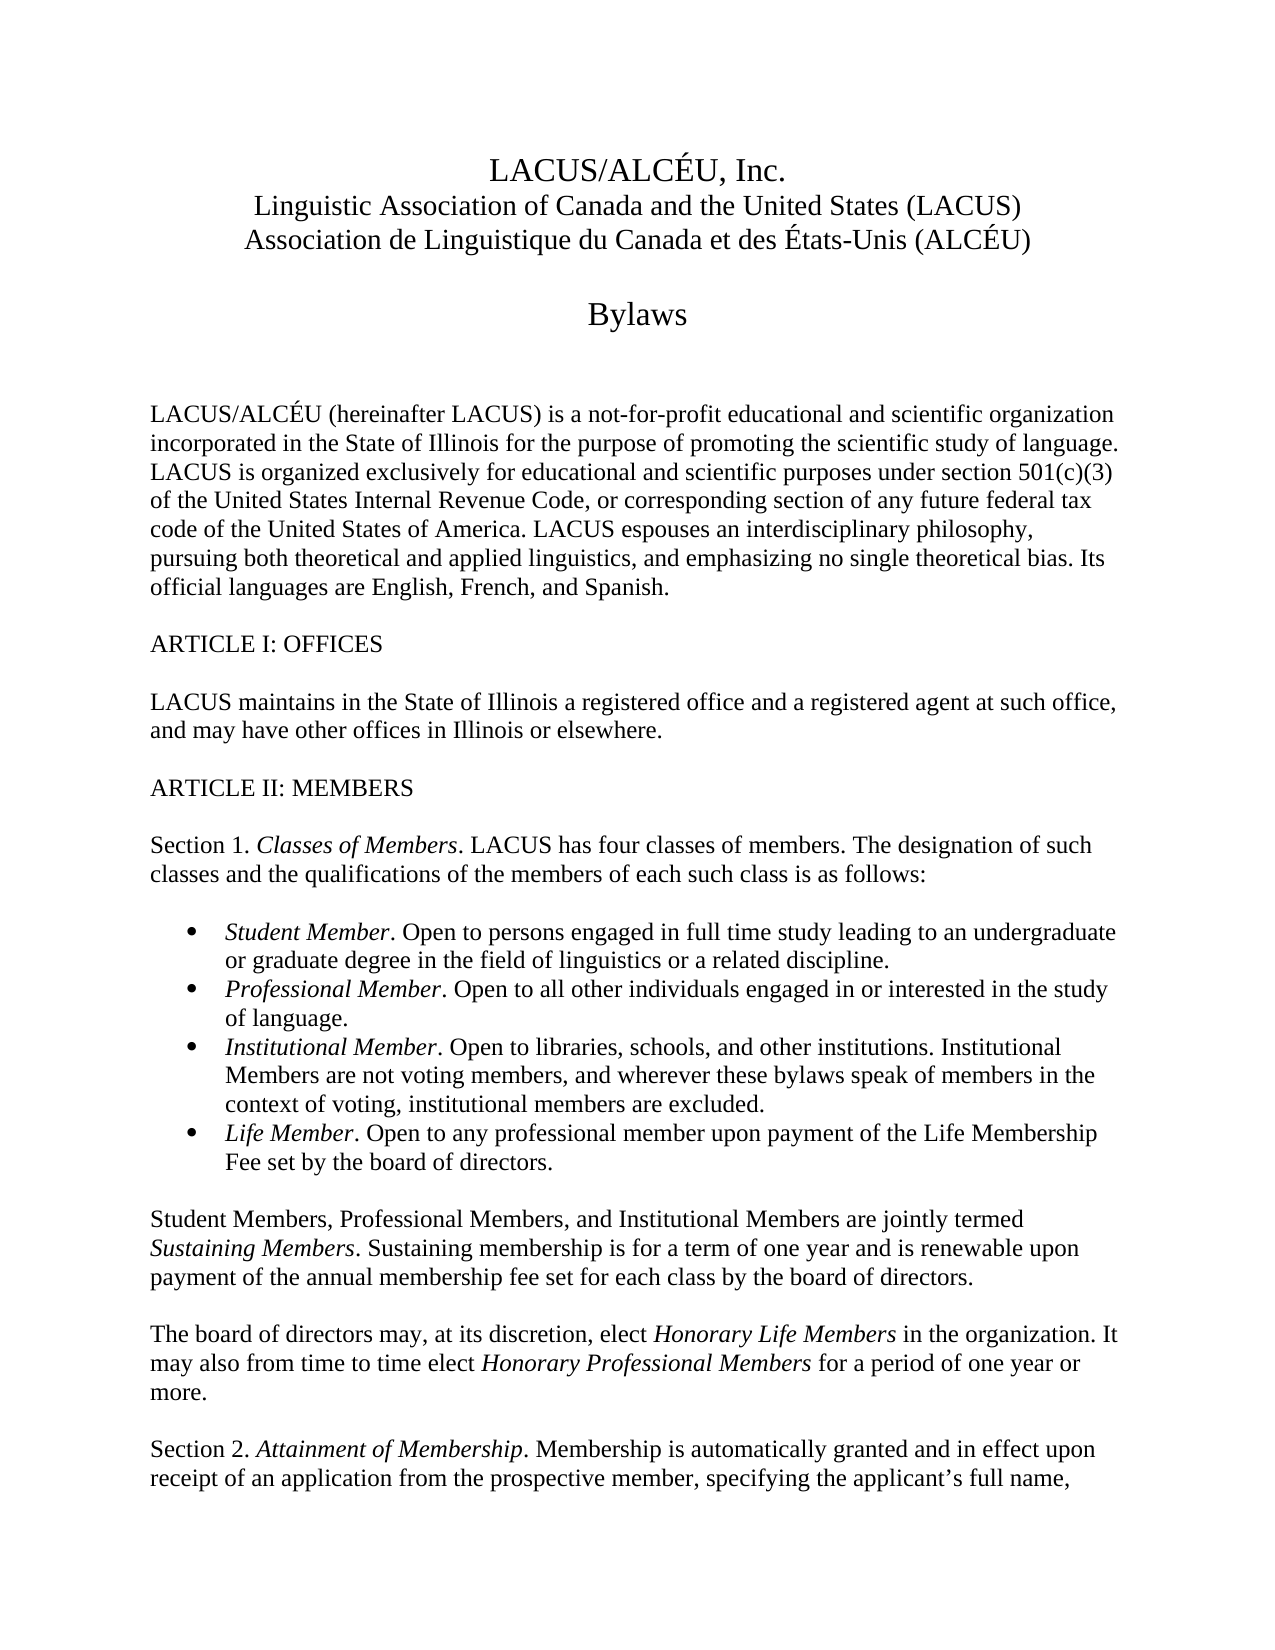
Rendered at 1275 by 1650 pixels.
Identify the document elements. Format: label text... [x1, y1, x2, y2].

text Section 1. Classes of Members. LACUS has four classes of members. The designation of such [150, 830, 1125, 859]
text The board of directors may, at its discretion, elect Honorary Life Members in the organization. It [150, 1319, 1125, 1348]
text of the United States Internal Revenue Code, or corresponding section of any future federal tax [150, 485, 1125, 514]
list Student Members, Professional Members, and Institutional Members are jointly termed Sustaining Members. Sustaining membership is for a term of one year and is renewable upon payment of the annual membership fee set for each class by the board of directors. [150, 1204, 1125, 1290]
text Bylaws [150, 294, 1125, 332]
text official languages are English, French, and Spanish. [150, 572, 1125, 600]
list Professional Member. Open to all other individuals engaged in or interested in the study of language. [187, 974, 1125, 1032]
text ARTICLE II: MEMBERS [150, 773, 1125, 802]
list Institutional Member. Open to libraries, schools, and other institutions. Institutional Members are not voting members, and wherever these bylaws speak of members in the context of voting, institutional members are excluded. [187, 1032, 1125, 1118]
text Association de Linguistique du Canada et des États-Unis (ALCÉU) [150, 222, 1125, 255]
text receipt of an application from the prospective member, specifying the applicant’s full name, [150, 1463, 1125, 1492]
text Section 2. Attainment of Membership. Membership is automatically granted and in effect upon [150, 1434, 1125, 1463]
list Life Member. Open to any professional member upon payment of the Life Membership Fee set by the board of directors. [187, 1118, 1125, 1175]
text LACUS is organized exclusively for educational and scientific purposes under section 501(c)(3) [150, 457, 1125, 485]
text more. [150, 1377, 1125, 1405]
text LACUS/ALCÉU, Inc. [150, 150, 1125, 188]
text LACUS/ALCÉU (hereinafter LACUS) is a not-for-profit educational and scientific organization [150, 399, 1125, 428]
text code of the United States of America. LACUS espouses an interdisciplinary philosophy, [150, 514, 1125, 543]
list Student Member. Open to persons engaged in full time study leading to an undergraduate or graduate degree in the field of linguistics or a related discipline. [187, 917, 1125, 974]
text and may have other offices in Illinois or elsewhere. [150, 715, 1125, 744]
text incorporated in the State of Illinois for the purpose of promoting the scientific study of language. [150, 428, 1125, 457]
text ARTICLE I: OFFICES [150, 629, 1125, 658]
text pursuing both theoretical and applied linguistics, and emphasizing no single theoretical bias. Its [150, 543, 1125, 572]
text Linguistic Association of Canada and the United States (LACUS) [150, 188, 1125, 222]
text may also from time to time elect Honorary Professional Members for a period of one year or [150, 1348, 1125, 1377]
text classes and the qualifications of the members of each such class is as follows: [150, 859, 1125, 888]
text LACUS maintains in the State of Illinois a registered office and a registered agent at such office, [150, 687, 1125, 715]
